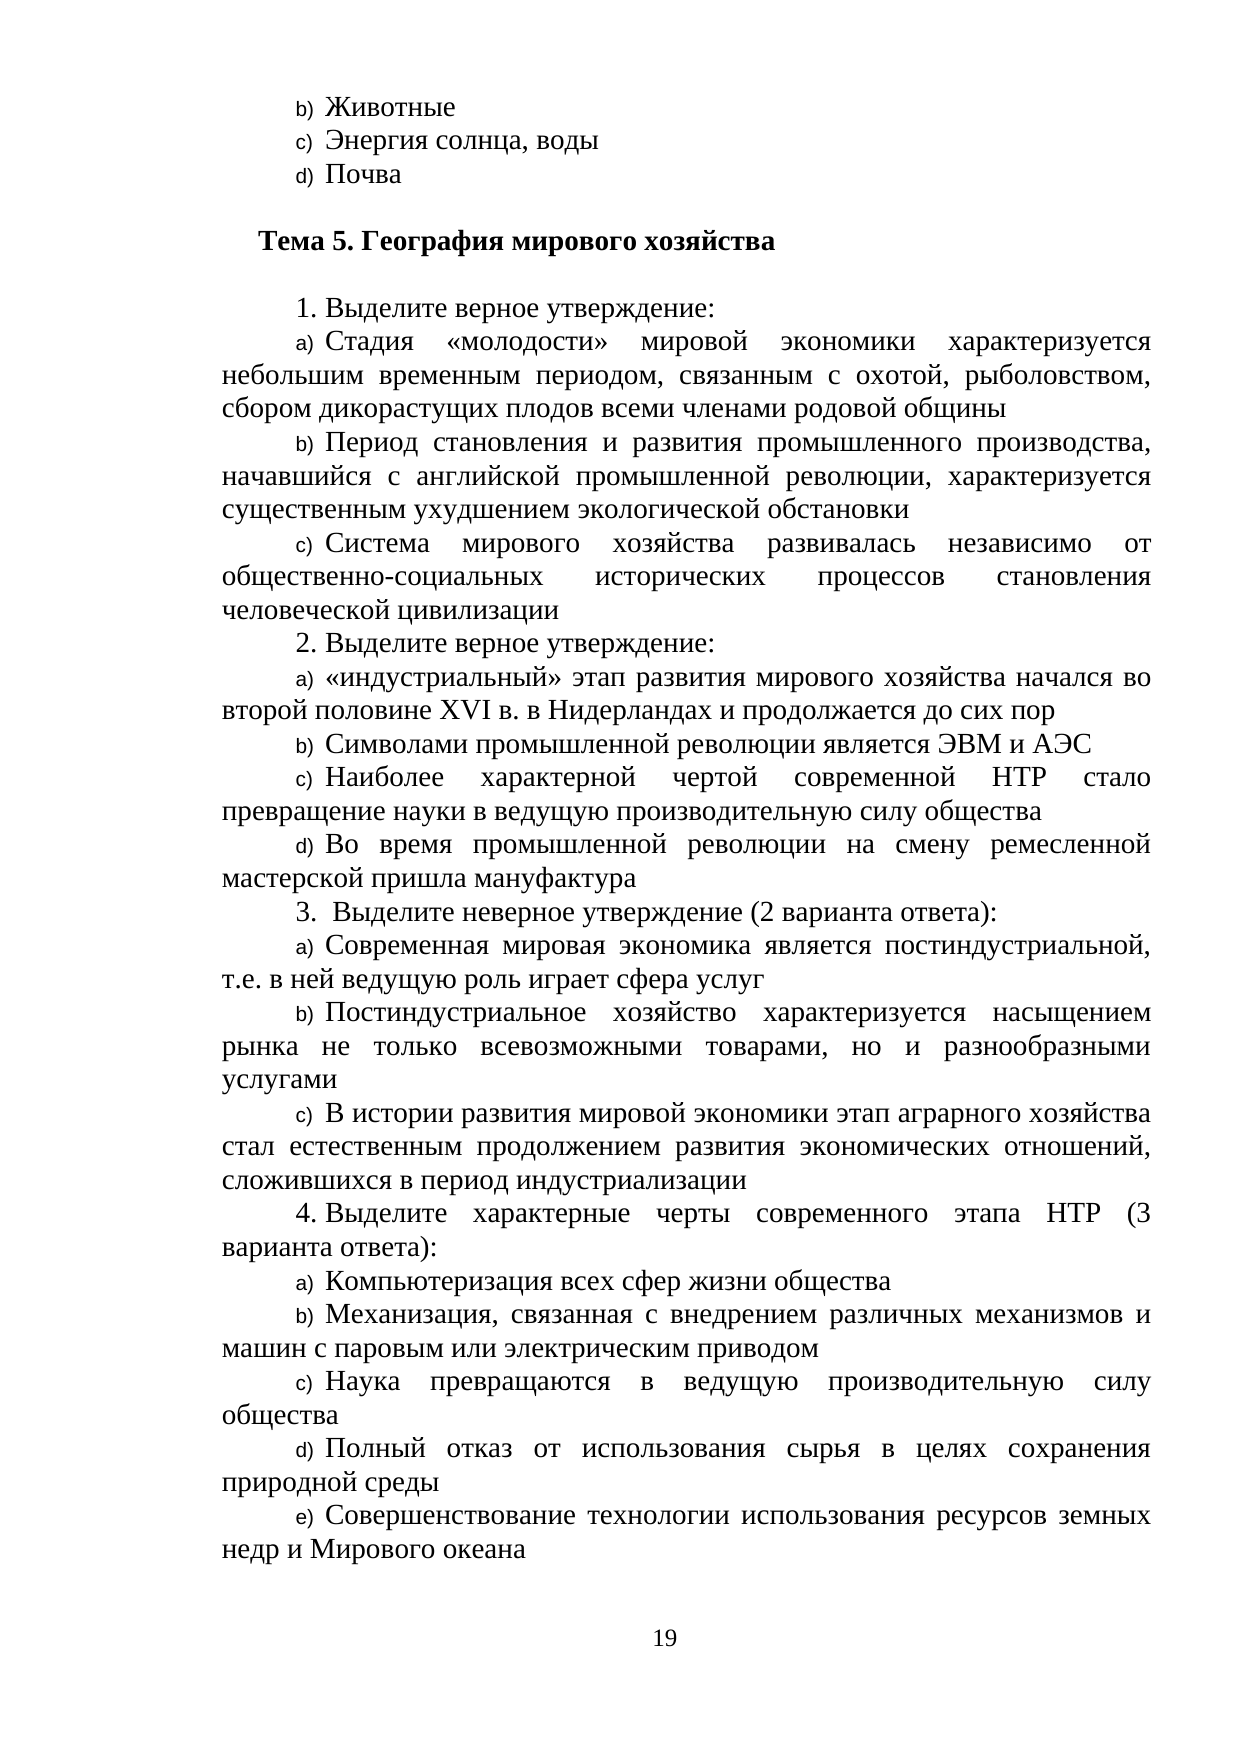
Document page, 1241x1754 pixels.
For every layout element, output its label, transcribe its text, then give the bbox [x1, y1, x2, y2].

list Период становления и развития промышленного производства, начавшийся с английской промышленной революции, характеризуется существенным ухудшением экологической обстановки [222, 424, 1152, 525]
list Система мирового хозяйства развивалась независимо от общественно-социальных исторических процессов становления человеческой цивилизации [222, 525, 1152, 625]
list Выделите верное утверждение: [222, 290, 1152, 323]
list В истории развития мировой экономики этап аграрного хозяйства стал естественным продолжением развития экономических отношений, сложившихся в период индустриализации [222, 1095, 1152, 1196]
list Во время промышленной революции на смену ремесленной мастерской пришла мануфактура [222, 827, 1152, 894]
list Символами промышленной революции является ЭВМ и АЭС [222, 726, 1152, 759]
list Почва [222, 156, 1152, 189]
list Механизация, связанная с внедрением различных механизмов и машин с паровым или электрическим приводом [222, 1296, 1152, 1363]
list Животные [222, 89, 1152, 122]
list Наука превращаются в ведущую производительную силу общества [222, 1363, 1152, 1430]
list Выделите верное утверждение: [222, 625, 1152, 659]
list Современная мировая экономика является постиндустриальной, т.е. в ней ведущую роль играет сфера услуг [222, 927, 1152, 994]
list Выделите характерные черты современного этапа НТР (3 варианта ответа): [222, 1196, 1152, 1263]
list Стадия «молодости» мировой экономики характеризуется небольшим временным периодом, связанным с охотой, рыболовством, сбором дикорастущих плодов всеми членами родовой общины [222, 323, 1152, 424]
list Совершенствование технологии использования ресурсов земных недр и Мирового океана [222, 1497, 1152, 1564]
list Компьютеризация всех сфер жизни общества [222, 1263, 1152, 1296]
list Полный отказ от использования сырья в целях сохранения природной среды [222, 1430, 1152, 1497]
list «индустриальный» этап развития мирового хозяйства начался во второй половине XVI в. в Нидерландах и продолжается до сих пор [222, 659, 1152, 726]
list Постиндустриальное хозяйство характеризуется насыщением рынка не только всевозможными товарами, но и разнообразными услугами [222, 994, 1152, 1095]
list Энергия солнца, воды [222, 122, 1152, 156]
list Выделите неверное утверждение (2 варианта ответа): [222, 894, 1152, 927]
text Тема 5. География мирового хозяйства [184, 223, 1152, 256]
list Наиболее характерной чертой современной НТР стало превращение науки в ведущую производительную силу общества [222, 759, 1152, 827]
